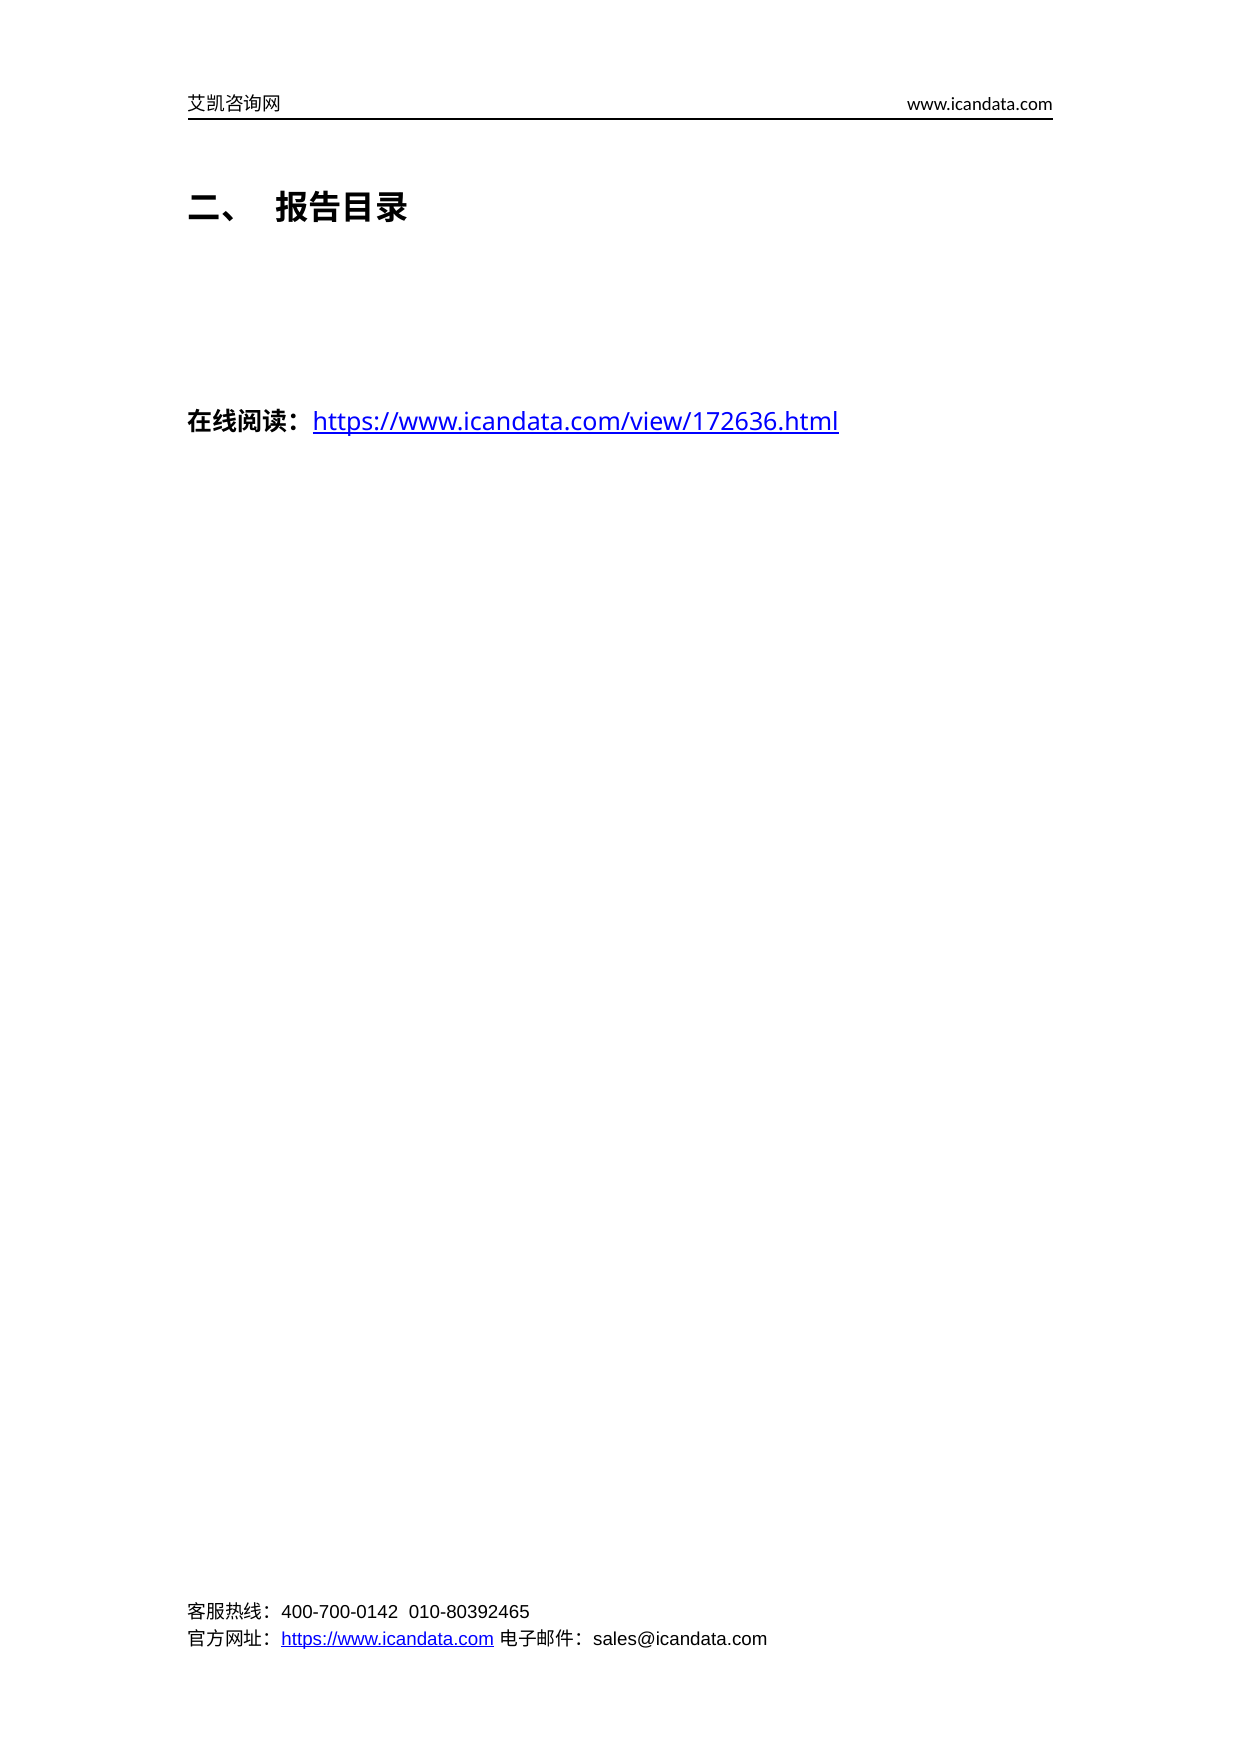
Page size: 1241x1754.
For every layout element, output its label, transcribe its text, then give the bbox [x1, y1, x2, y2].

subtitle 报告目录 [187, 172, 1053, 237]
text 在线阅读：https://www.icandata.com/view/172636.html [187, 387, 1053, 452]
